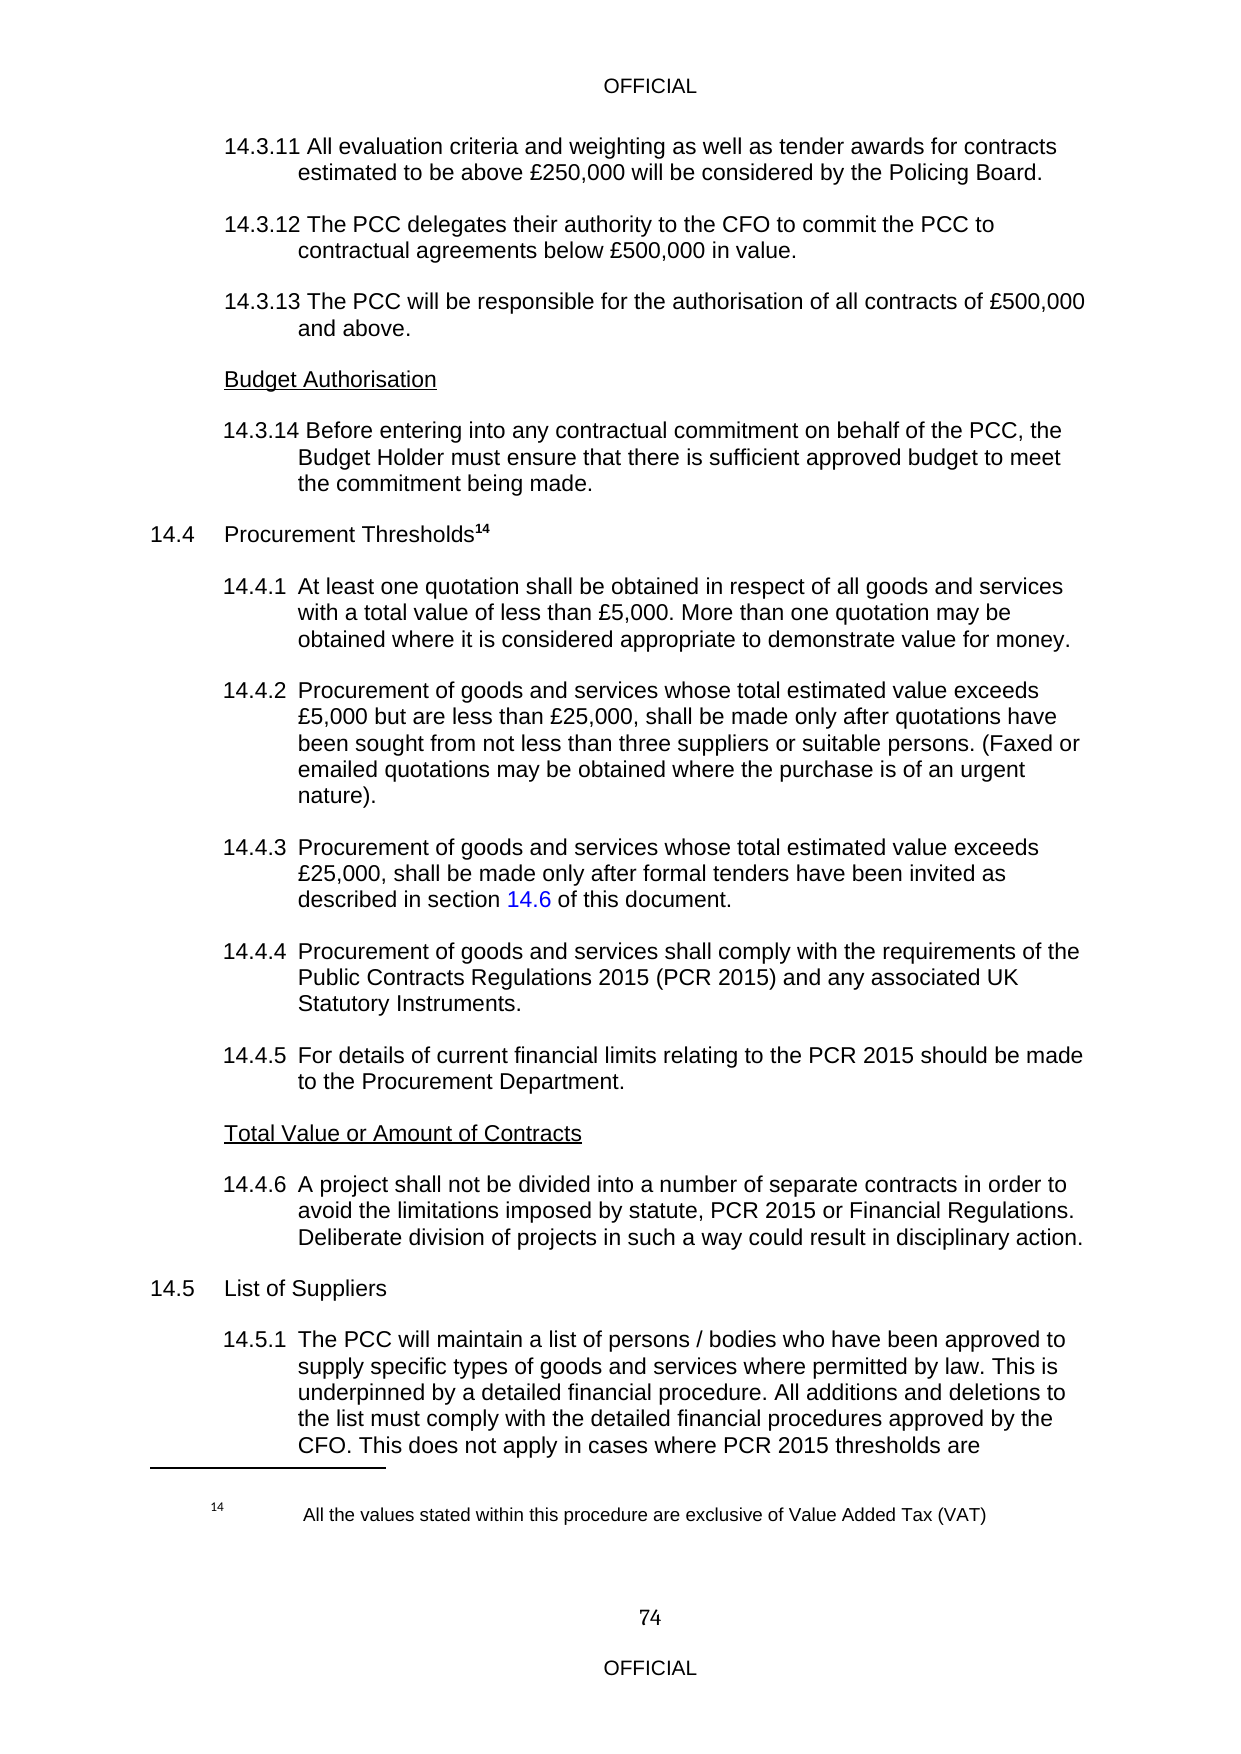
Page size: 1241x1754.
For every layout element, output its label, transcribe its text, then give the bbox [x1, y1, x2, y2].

subtitle 14.4.1 At least one quotation shall be obtained in respect of all goods and services with a total value of less than £5,000. More than one quotation may be obtained where it is considered appropriate to demonstrate value for money. [223, 573, 1090, 652]
subtitle 14.4.3 Procurement of goods and services whose total estimated value exceeds £25,000, shall be made only after formal tenders have been invited as described in section 14.6 of this document. [223, 834, 1090, 913]
subtitle 14.4.2 Procurement of goods and services whose total estimated value exceeds £5,000 but are less than £25,000, shall be made only after quotations have been sought from not less than three suppliers or suitable persons. (Faxed or emailed quotations may be obtained where the purchase is of an urgent nature). [223, 677, 1090, 809]
subtitle 14.3.11 All evaluation criteria and weighting as well as tender awards for contracts estimated to be above £250,000 will be considered by the Policing Board. [224, 133, 1090, 186]
text Budget Authorisation [224, 366, 1090, 392]
text Total Value or Amount of Contracts [224, 1119, 1090, 1146]
subtitle 14.4.4 Procurement of goods and services shall comply with the requirements of the Public Contracts Regulations 2015 (PCR 2015) and any associated UK Statutory Instruments. [223, 938, 1090, 1017]
subtitle 14.4 Procurement Thresholds [150, 521, 1090, 548]
subtitle 14.5 List of Suppliers [150, 1275, 1090, 1301]
subtitle 14.4.5 For details of current financial limits relating to the PCR 2015 should be made to the Procurement Department. [223, 1042, 1090, 1094]
subtitle 14.3.13 The PCC will be responsible for the authorisation of all contracts of £500,000 and above. [224, 288, 1090, 341]
subtitle 14.3.12 The PCC delegates their authority to the CFO to commit the PCC to contractual agreements below £500,000 in value. [224, 211, 1090, 263]
subtitle 14.4.6 A project shall not be divided into a number of separate contracts in order to avoid the limitations imposed by statute, PCR 2015 or Financial Regulations. Deliberate division of projects in such a way could result in disciplinary action. [223, 1171, 1090, 1250]
subtitle 14.3.14 Before entering into any contractual commitment on behalf of the PCC, the Budget Holder must ensure that there is sufficient approved budget to meet the commitment being made. [223, 417, 1090, 496]
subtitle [223, 1326, 1090, 1458]
